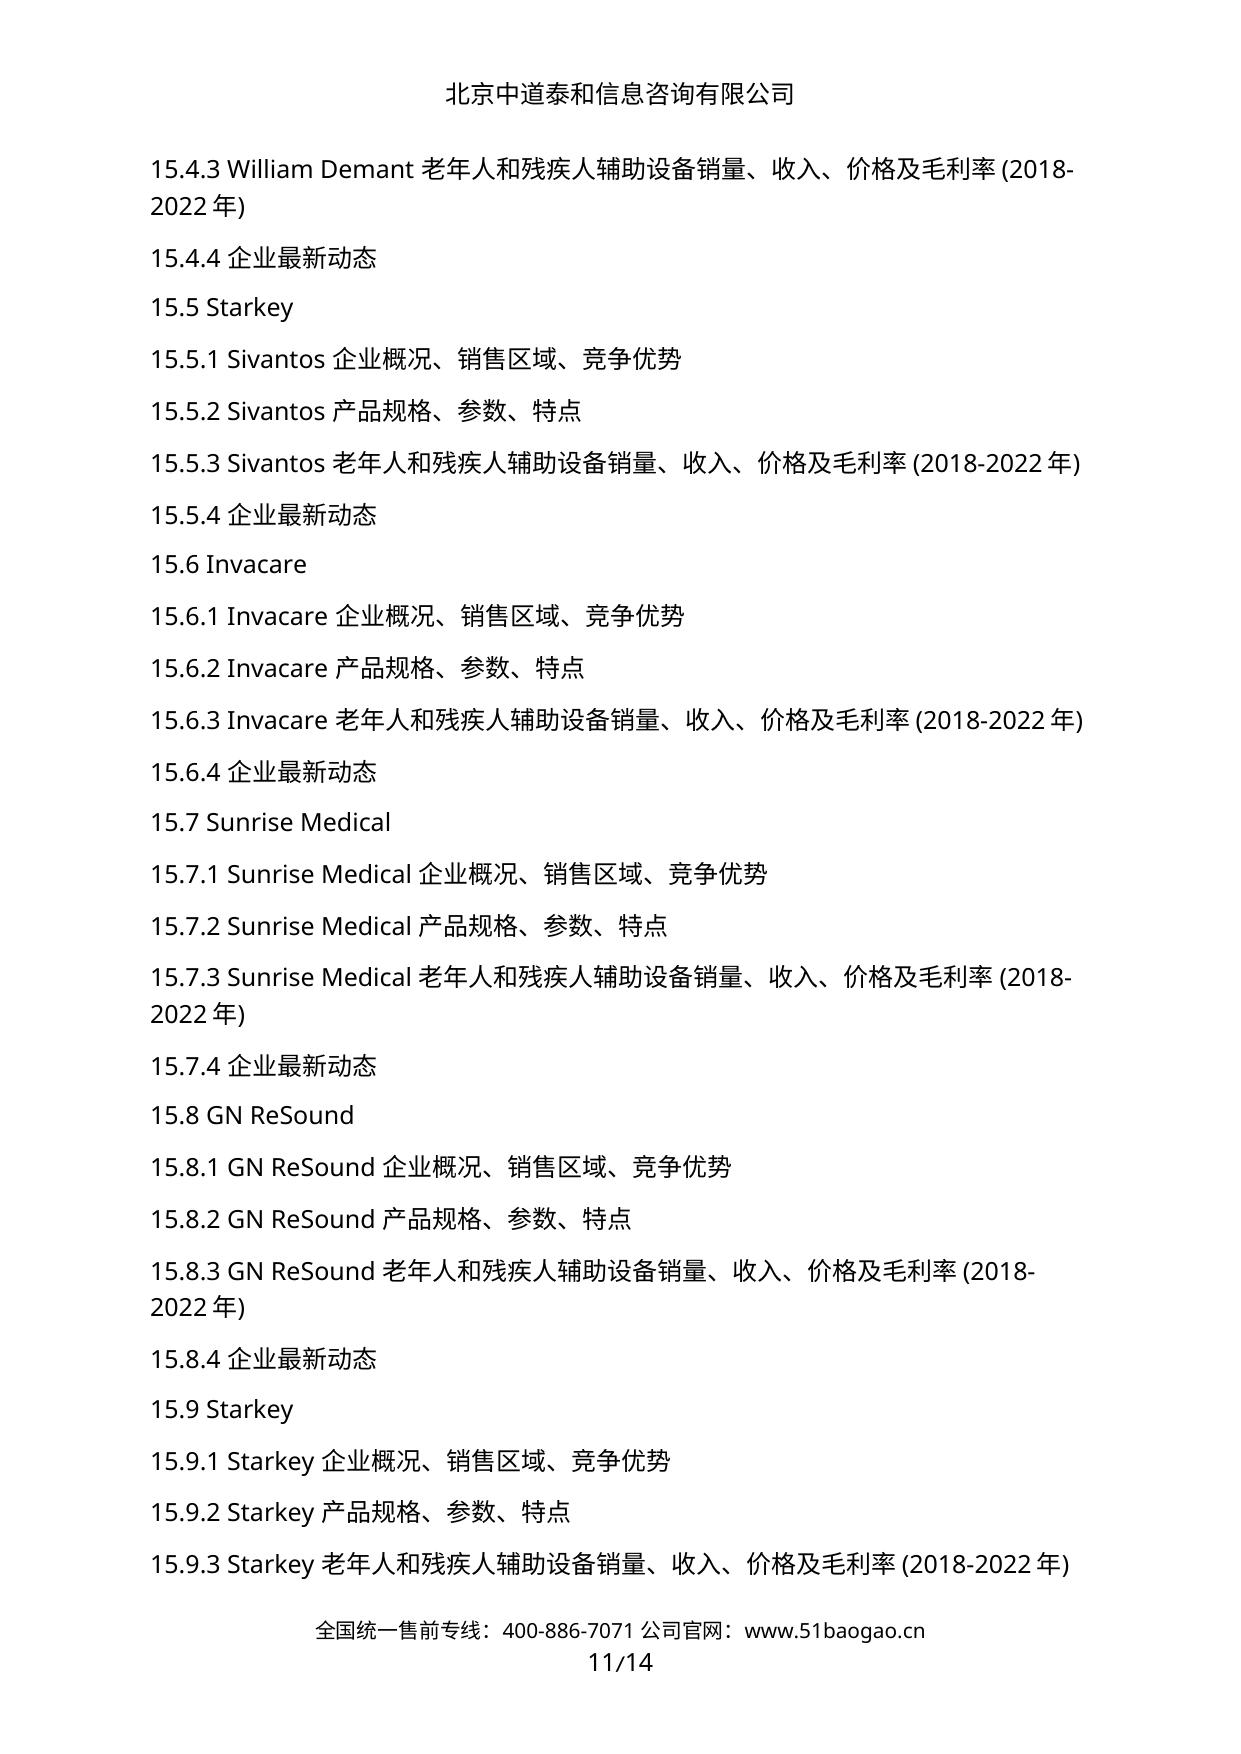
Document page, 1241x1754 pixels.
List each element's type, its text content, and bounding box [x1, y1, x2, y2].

text 15.6.1 Invacare 企业概况、销售区域、竞争优势 [150, 597, 1090, 633]
text 15.5 Starkey [150, 290, 1090, 324]
text 15.5.1 Sivantos 企业概况、销售区域、竞争优势 [150, 340, 1090, 376]
text 15.7.1 Sunrise Medical 企业概况、销售区域、竞争优势 [150, 854, 1090, 890]
text 15.8 GN ReSound [150, 1098, 1090, 1132]
text 15.6.3 Invacare 老年人和残疾人辅助设备销量、收入、价格及毛利率 (2018-2022年) [150, 701, 1090, 737]
text 15.7.3 Sunrise Medical 老年人和残疾人辅助设备销量、收入、价格及毛利率 (2018-2022年) [150, 958, 1090, 1030]
text 15.6 Invacare [150, 547, 1090, 581]
text 15.7 Sunrise Medical [150, 804, 1090, 838]
text 15.5.4 企业最新动态 [150, 495, 1090, 532]
text 15.4.4 企业最新动态 [150, 238, 1090, 274]
text 15.8.3 GN ReSound 老年人和残疾人辅助设备销量、收入、价格及毛利率 (2018-2022年) [150, 1251, 1090, 1324]
text 15.8.2 GN ReSound 产品规格、参数、特点 [150, 1199, 1090, 1236]
text 15.4.3 William Demant 老年人和残疾人辅助设备销量、收入、价格及毛利率 (2018-2022年) [150, 150, 1090, 222]
text 15.8.4 企业最新动态 [150, 1339, 1090, 1376]
text 15.5.3 Sivantos 老年人和残疾人辅助设备销量、收入、价格及毛利率 (2018-2022年) [150, 443, 1090, 480]
text 15.9.3 Starkey 老年人和残疾人辅助设备销量、收入、价格及毛利率 (2018-2022年) [150, 1545, 1090, 1581]
text 15.7.4 企业最新动态 [150, 1046, 1090, 1082]
text 15.9.2 Starkey 产品规格、参数、特点 [150, 1493, 1090, 1529]
text 15.6.2 Invacare 产品规格、参数、特点 [150, 649, 1090, 685]
text 15.6.4 企业最新动态 [150, 752, 1090, 789]
text 15.7.2 Sunrise Medical 产品规格、参数、特点 [150, 906, 1090, 942]
text 15.8.1 GN ReSound 企业概况、销售区域、竞争优势 [150, 1147, 1090, 1184]
text 15.9 Starkey [150, 1391, 1090, 1425]
text 15.9.1 Starkey 企业概况、销售区域、竞争优势 [150, 1441, 1090, 1477]
text 15.5.2 Sivantos 产品规格、参数、特点 [150, 392, 1090, 428]
